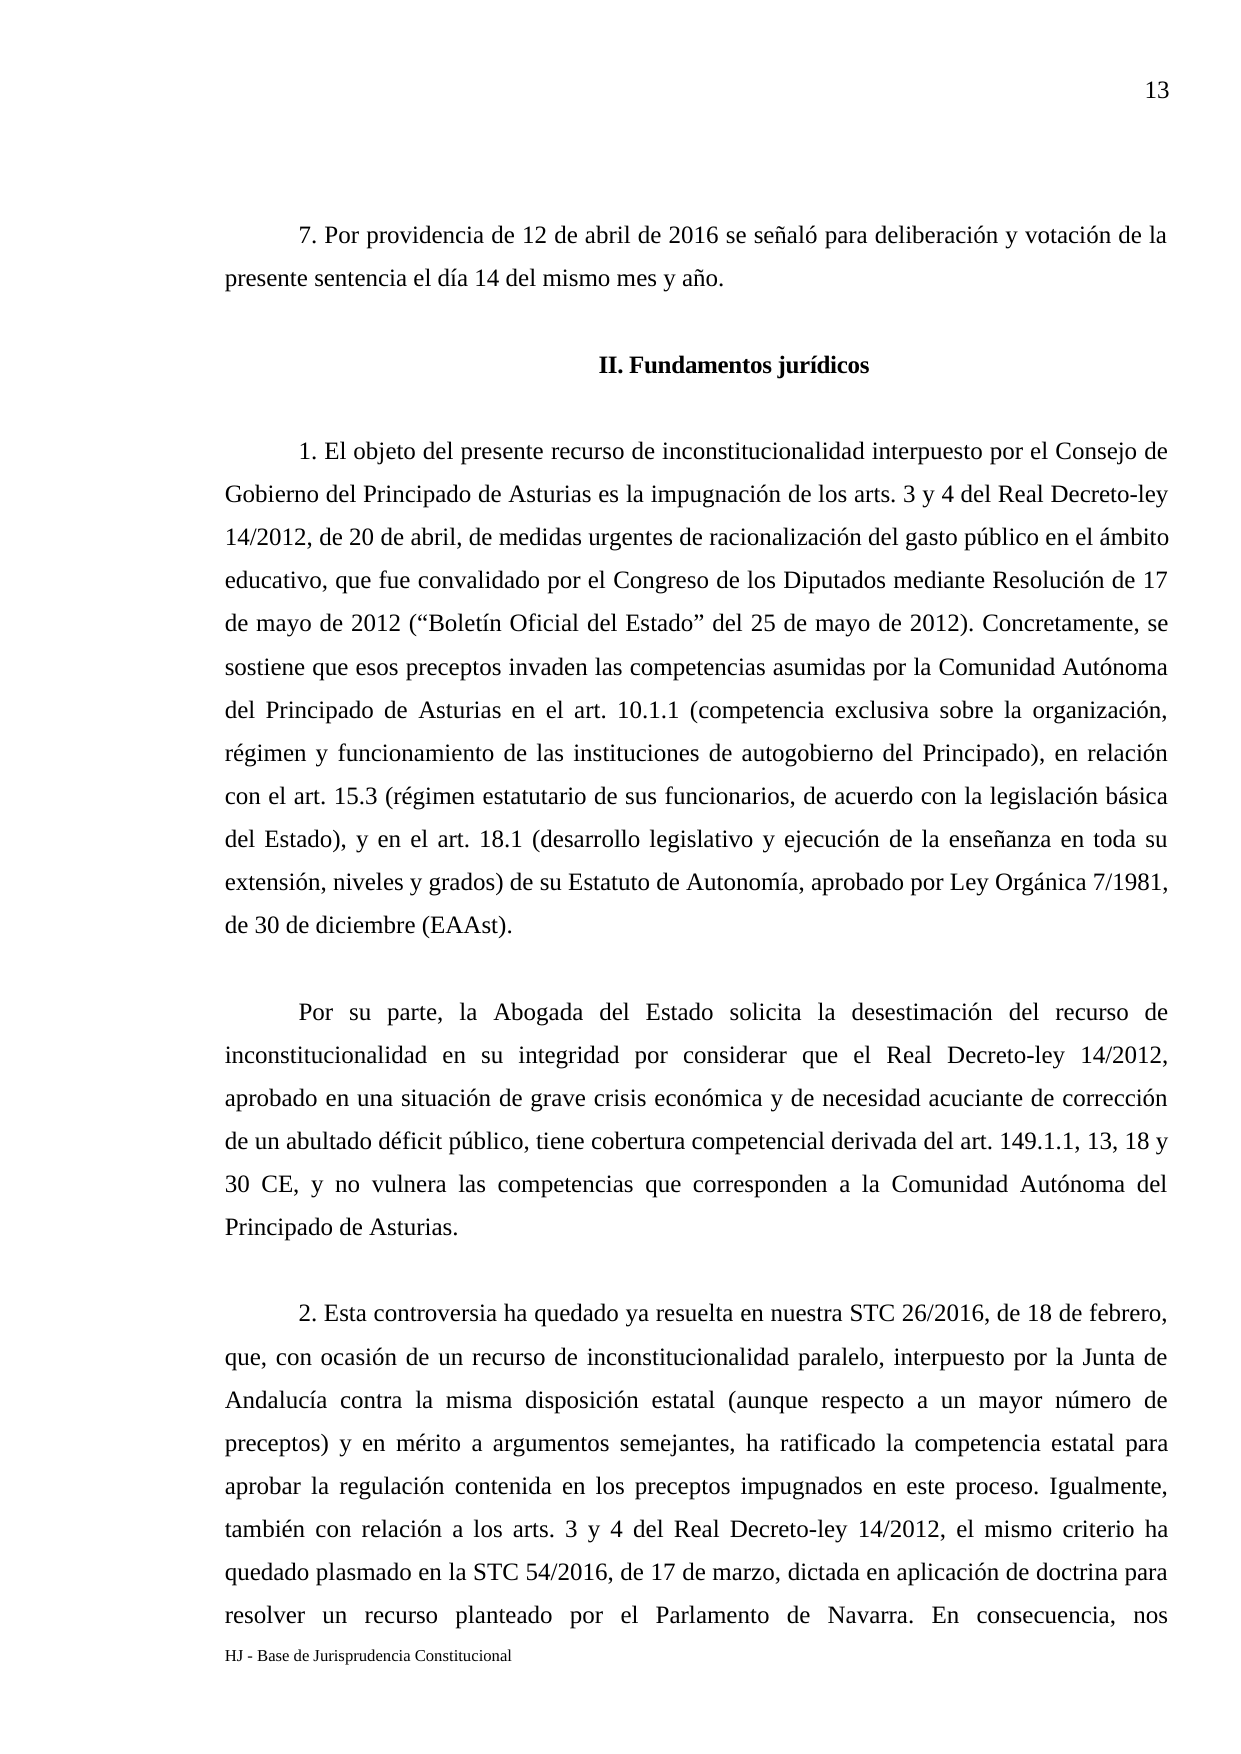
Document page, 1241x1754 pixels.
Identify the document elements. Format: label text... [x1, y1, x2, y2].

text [224, 1298, 1169, 1629]
text Por su parte, la Abogada del Estado solicita la desestimación del recurso de inconstitucionalidad en su integridad por considerar que el Real Decreto-ley 14/2012, aprobado en una situación de grave crisis económica y de necesidad acuciante de corrección de un abultado déficit público, tiene cobertura competencial derivada del art. 149.1.1, 13, 18 y 30 CE, y no vulnera las competencias que corresponden a la Comunidad Autónoma del Principado de Asturias. [224, 997, 1169, 1241]
subtitle II. Fundamentos jurídicos [224, 350, 1169, 378]
text 1. El objeto del presente recurso de inconstitucionalidad interpuesto por el Consejo de Gobierno del Principado de Asturias es la impugnación de los arts. 3 y 4 del Real Decreto-ley 14/2012, de 20 de abril, de medidas urgentes de racionalización del gasto público en el ámbito educativo, que fue convalidado por el Congreso de los Diputados mediante Resolución de 17 de mayo de 2012 (“Boletín Oficial del Estado” del 25 de mayo de 2012). Concretamente, se sostiene que esos preceptos invaden las competencias asumidas por la Comunidad Autónoma del Principado de Asturias en el art. 10.1.1 (competencia exclusiva sobre la organización, régimen y funcionamiento de las instituciones de autogobierno del Principado), en relación con el art. 15.3 (régimen estatutario de sus funcionarios, de acuerdo con la legislación básica del Estado), y en el art. 18.1 (desarrollo legislativo y ejecución de la enseñanza en toda su extensión, niveles y grados) de su Estatuto de Autonomía, aprobado por Ley Orgánica 7/1981, de 30 de diciembre (EAAst). [224, 436, 1169, 939]
text 7. Por providencia de 12 de abril de 2016 se señaló para deliberación y votación de la presente sentencia el día 14 del mismo mes y año. [224, 220, 1169, 292]
